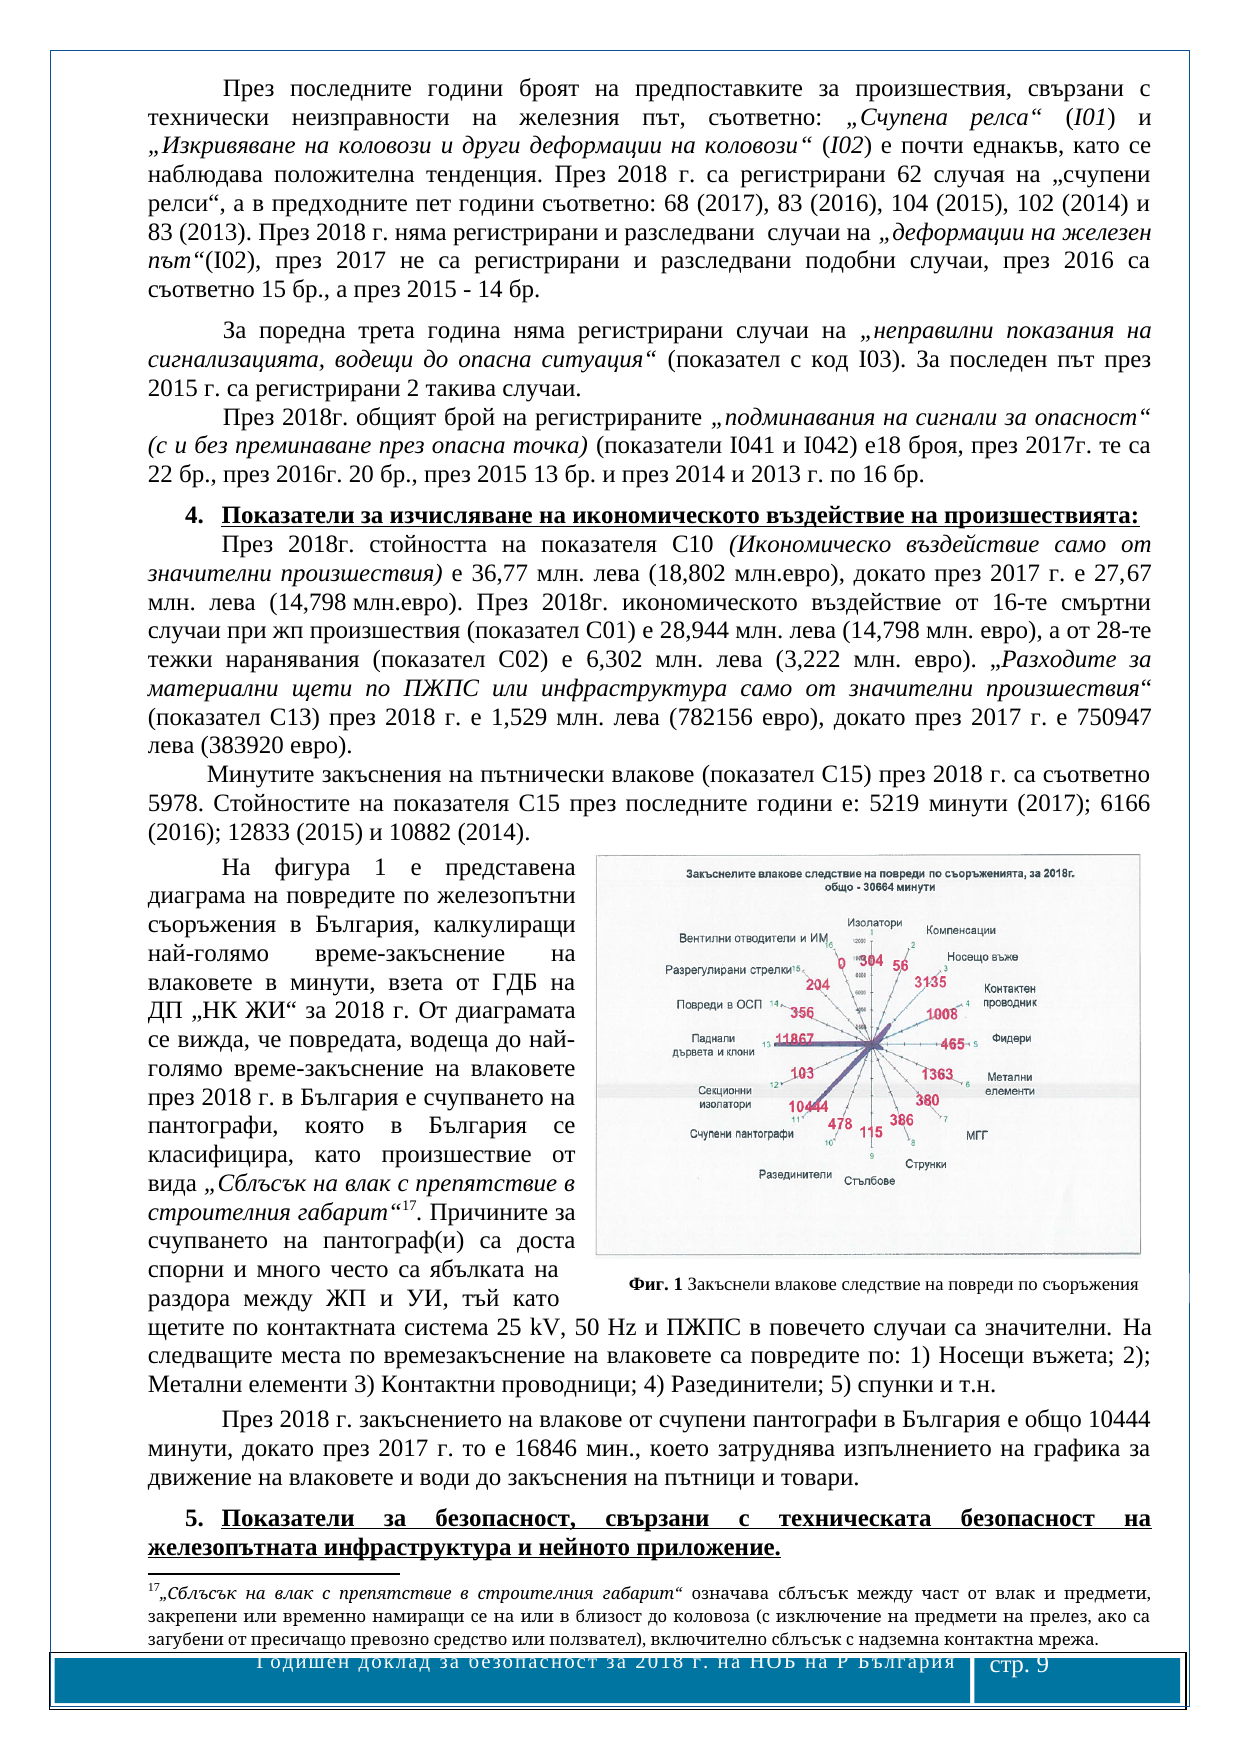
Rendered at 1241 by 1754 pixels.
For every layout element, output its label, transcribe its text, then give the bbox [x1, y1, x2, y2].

picture [594, 854, 1142, 1259]
text Минутите закъснения на пътнически влакове (показател С15) през 2018 г. са съответно 5978. Стойностите на показателя С15 през последните години е: 5219 минути (2017); 6166 (2016); 12833 (2015) и 10882 (2014). [148, 759, 1152, 846]
text През 2018г. общият брой на регистрираните „подминавания на сигнали за опасност“ (с и без преминаване през опасна точка) (показатели I041 и I042) е18 броя, през 2017г. те са 22 бр., през 2016г. 20 бр., през 2015 13 бр. и през 2014 и 2013 г. по 16 бр. [148, 402, 1152, 488]
text През 2018г. стойността на показателя С10 (Икономическо въздействие само от значителни произшествия) е 36,77 млн. лева (18,802 млн.евро), докато през 2017 г. е 27,67 млн. лева (14,798 млн.евро). През 2018г. икономическото въздействие от 16-те смъртни случаи при жп произшествия (показател С01) е 28,944 млн. лева (14,798 млн. евро), а от 28-те тежки наранявания (показател С02) е 6,302 млн. лева (3,222 млн. евро). „Разходите за материални щети по ПЖПС или инфраструктура само от значителни произшествия“ (показател С13) през 2018 г. е 1,529 млн. лева (782156 евро), докато през 2017 г. е 750947 лева (383920 евро). [148, 529, 1152, 759]
list Показатели за изчисляване на икономическото въздействие на произшествията: [148, 501, 1152, 529]
list Показатели за безопасност, свързани с техническата безопасност на железопътната инфраструктура и нейното приложение. [148, 1503, 1152, 1561]
text През последните години броят на предпоставките за произшествия, свързани с технически неизправности на железния път, съответно: „Счупена релса“ (I01) и „Изкривяване на коловози и други деформации на коловози“ (I02) е почти еднакъв, като се наблюдава положителна тенденция. През 2018 г. са регистрирани 62 случая на „счупени релси“, а в предходните пет години съответно: 68 (2017), 83 (2016), 104 (2015), 102 (2014) и 83 (2013). През 2018 г. няма регистрирани и разследвани случаи на „деформации на железен път“(I02), през 2017 не са регистрирани и разследвани подобни случаи, през 2016 са съответно 15 бр., а през 2015 - 14 бр. [148, 73, 1152, 303]
text През 2018 г. закъснението на влакове от счупени пантографи в България е общо 10444 минути, докато през 2017 г. то е 16846 мин., което затруднява изпълнението на графика за движение на влаковете и води до закъснения на пътници и товари. [148, 1404, 1152, 1491]
text За поредна трета година няма регистрирани случаи на „неправилни показания на сигнализацията, водещи до опасна ситуация“ (показател с код I03). За последен път през 2015 г. са регистрирани 2 такива случаи. [148, 316, 1152, 402]
